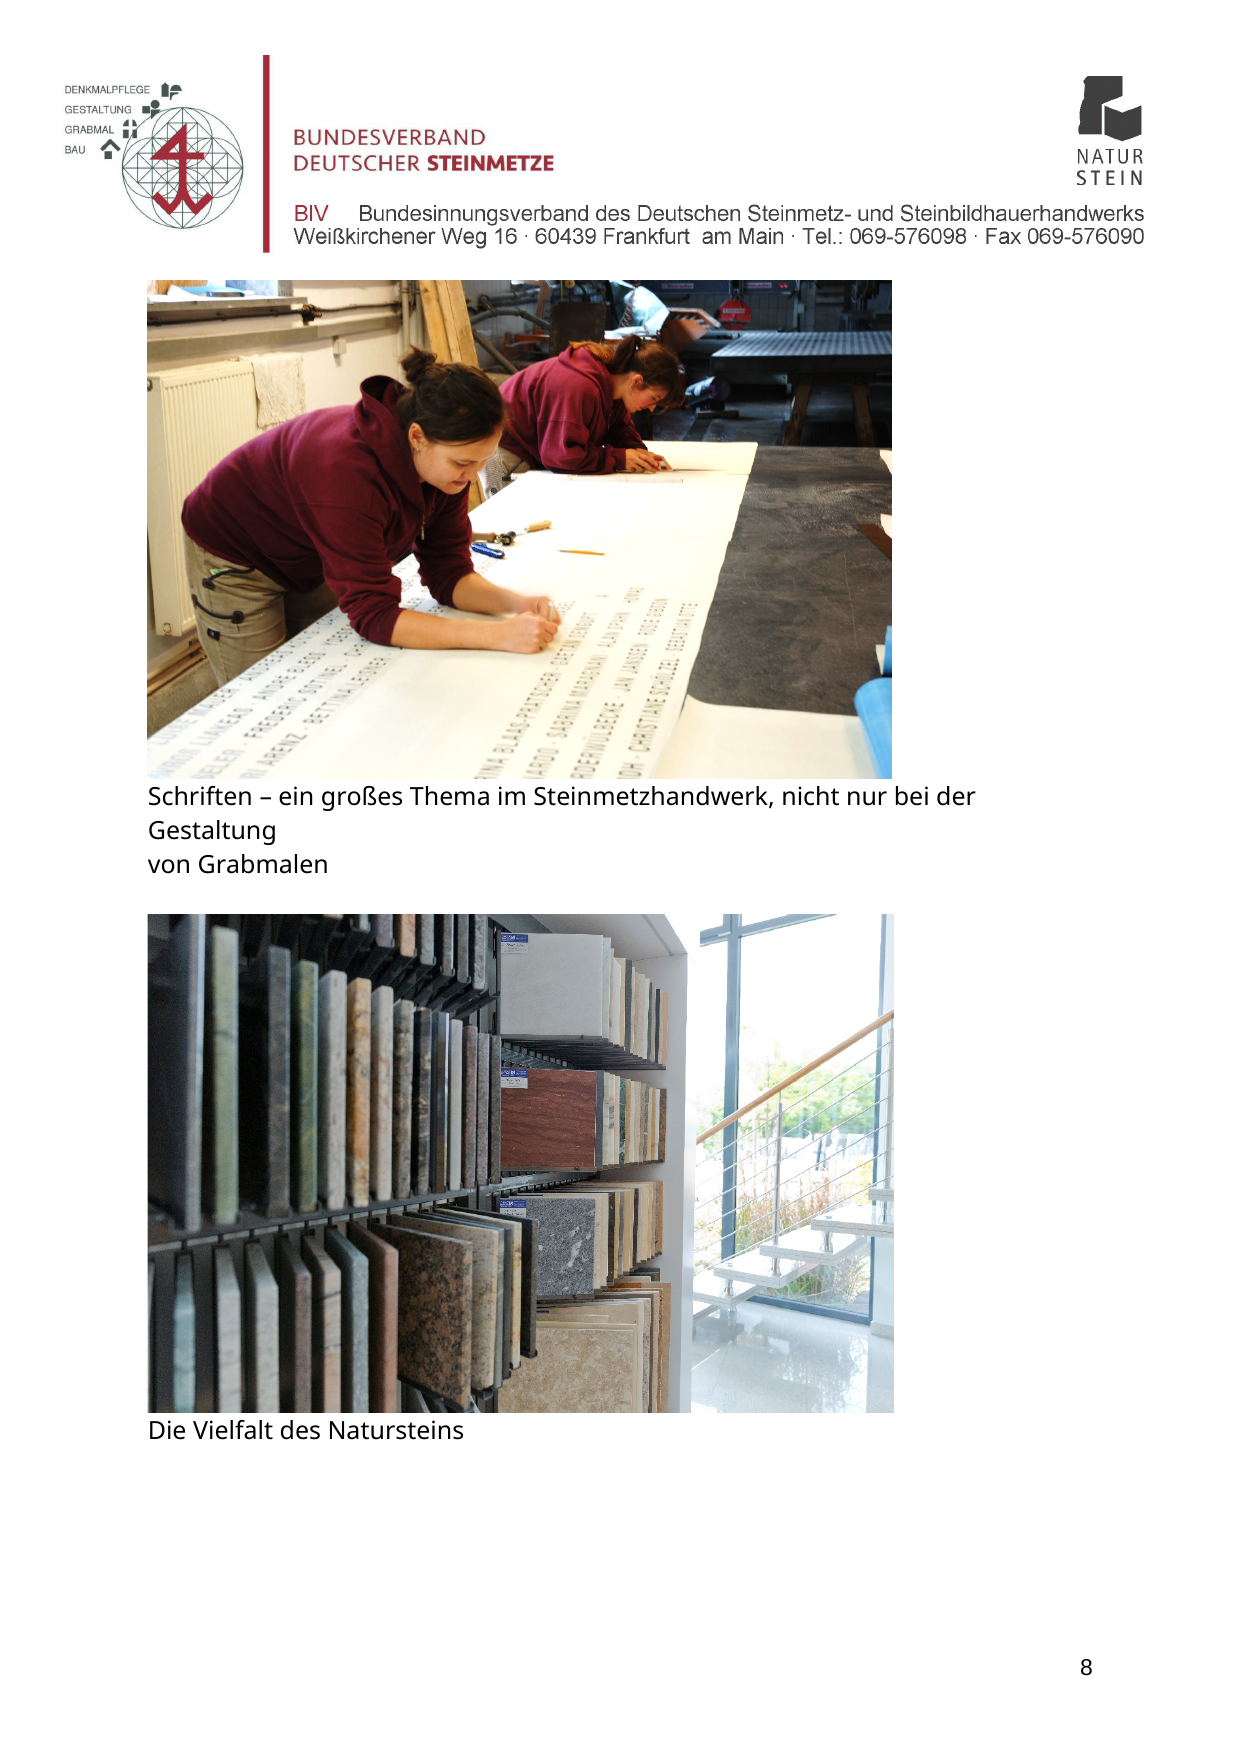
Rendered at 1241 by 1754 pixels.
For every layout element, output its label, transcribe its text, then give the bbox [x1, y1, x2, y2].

picture [147, 914, 894, 1413]
picture [47, 55, 1173, 264]
text Die Vielfalt des Natursteins [148, 1412, 1093, 1446]
text Schriften – ein großes Thema im Steinmetzhandwerk, nicht nur bei der Gestaltung von Grabmalen [148, 778, 1093, 881]
picture [147, 280, 892, 779]
